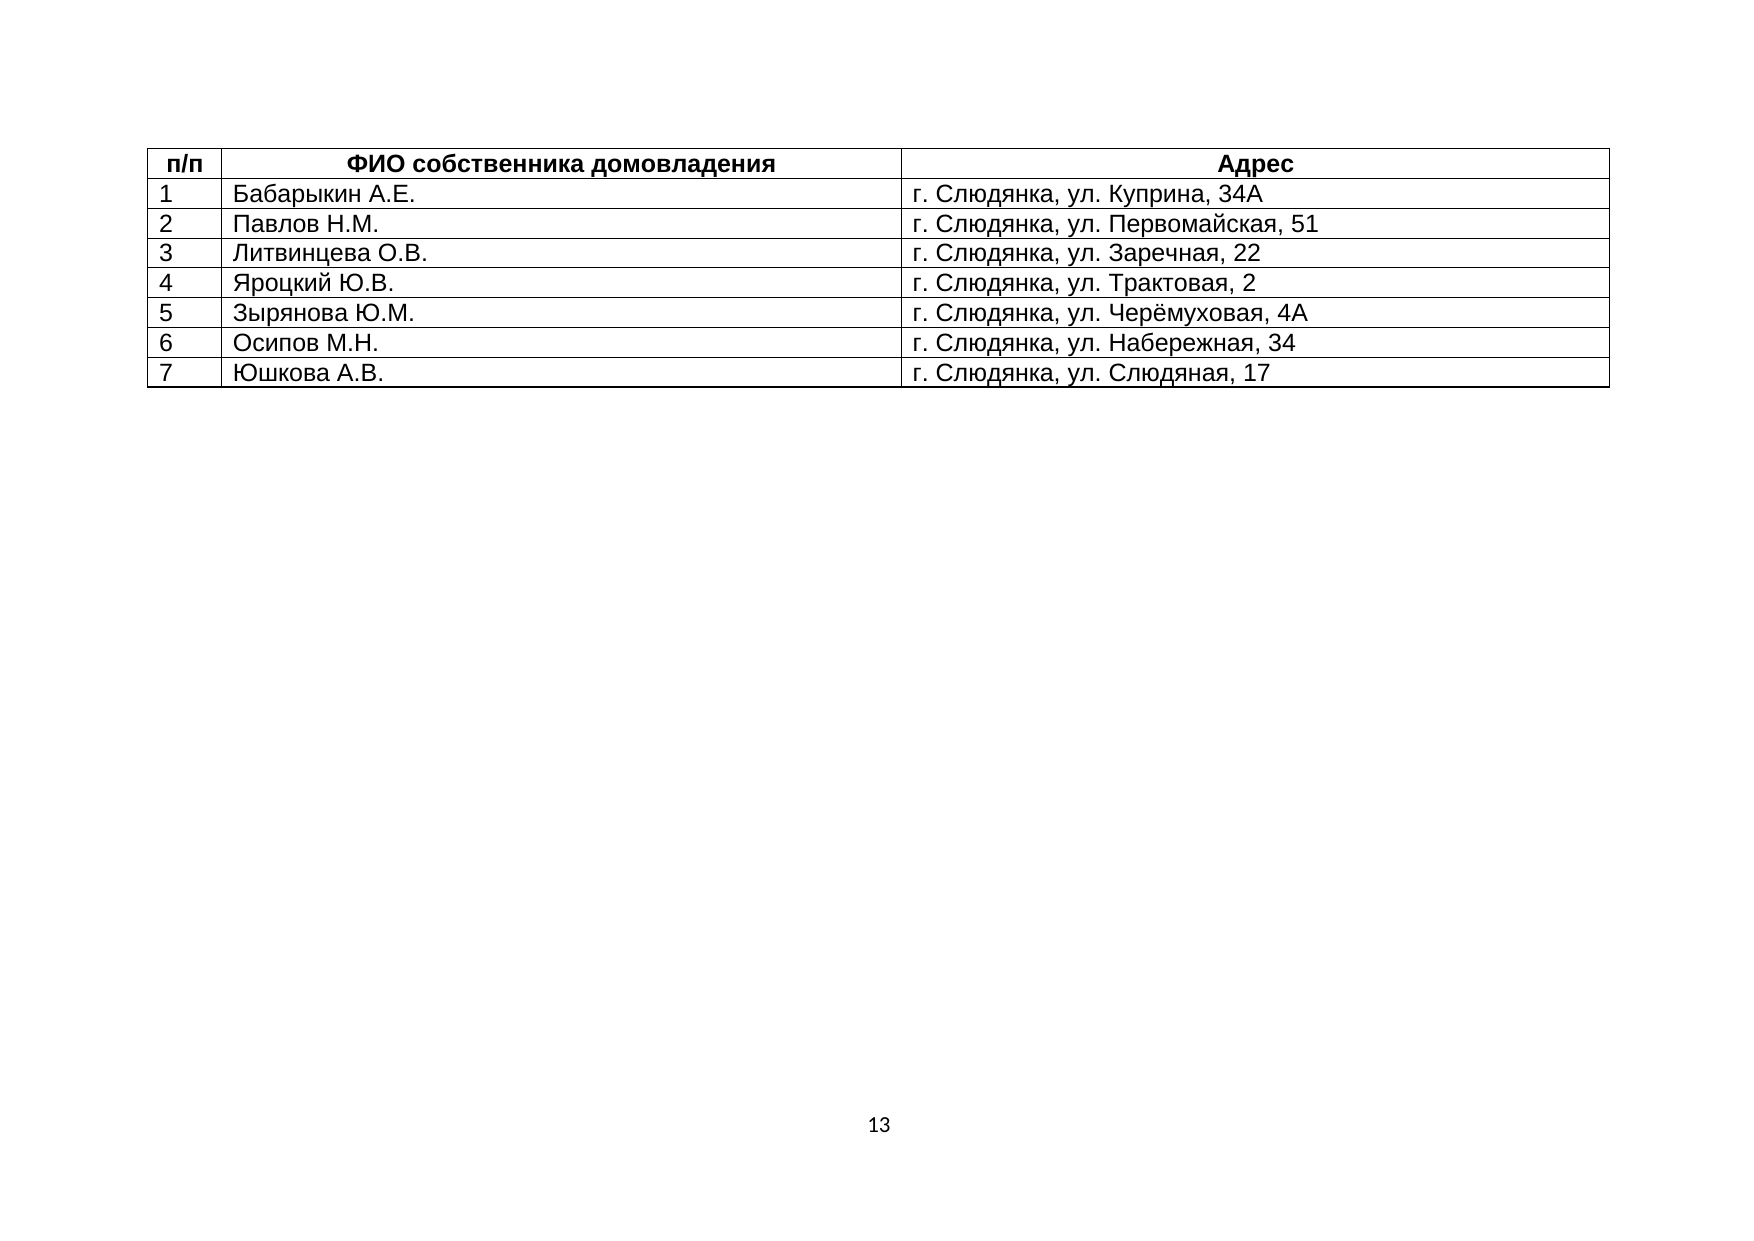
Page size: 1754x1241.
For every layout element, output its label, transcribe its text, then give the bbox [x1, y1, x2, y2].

table_cell г. Слюдянка, ул. Трактовая, 2 [902, 268, 1609, 297]
table_cell Бабарыкин А.Е. [222, 179, 901, 208]
table_cell 3 [148, 239, 221, 267]
table_cell г. Слюдянка, ул. Черёмуховая, 4А [902, 298, 1609, 327]
table_cell Литвинцева О.В. [222, 239, 901, 267]
table_cell Павлов Н.М. [222, 209, 901, 237]
table_cell г. Слюдянка, ул. Первомайская, 51 [902, 209, 1609, 237]
table_cell 1 [148, 179, 221, 208]
table_cell г. Слюдянка, ул. Набережная, 34 [902, 328, 1609, 357]
table_cell 6 [148, 328, 221, 357]
table_cell 2 [148, 209, 221, 237]
table_cell 7 [148, 358, 221, 386]
table_cell Юшкова А.В. [222, 358, 901, 386]
table_cell ФИО собственника домовладения [222, 149, 901, 177]
table_cell г. Слюдянка, ул. Заречная, 22 [902, 239, 1609, 267]
table_cell г. Слюдянка, ул. Куприна, 34А [902, 179, 1609, 208]
table_cell г. Слюдянка, ул. Слюдяная, 17 [902, 358, 1609, 386]
table_cell 4 [148, 268, 221, 297]
table_cell Зырянова Ю.М. [222, 298, 901, 327]
table_cell Адрес [902, 149, 1609, 177]
table_cell 5 [148, 298, 221, 327]
table_cell Яроцкий Ю.В. [222, 268, 901, 297]
table_cell п/п [148, 149, 221, 177]
table_cell Осипов М.Н. [222, 328, 901, 357]
